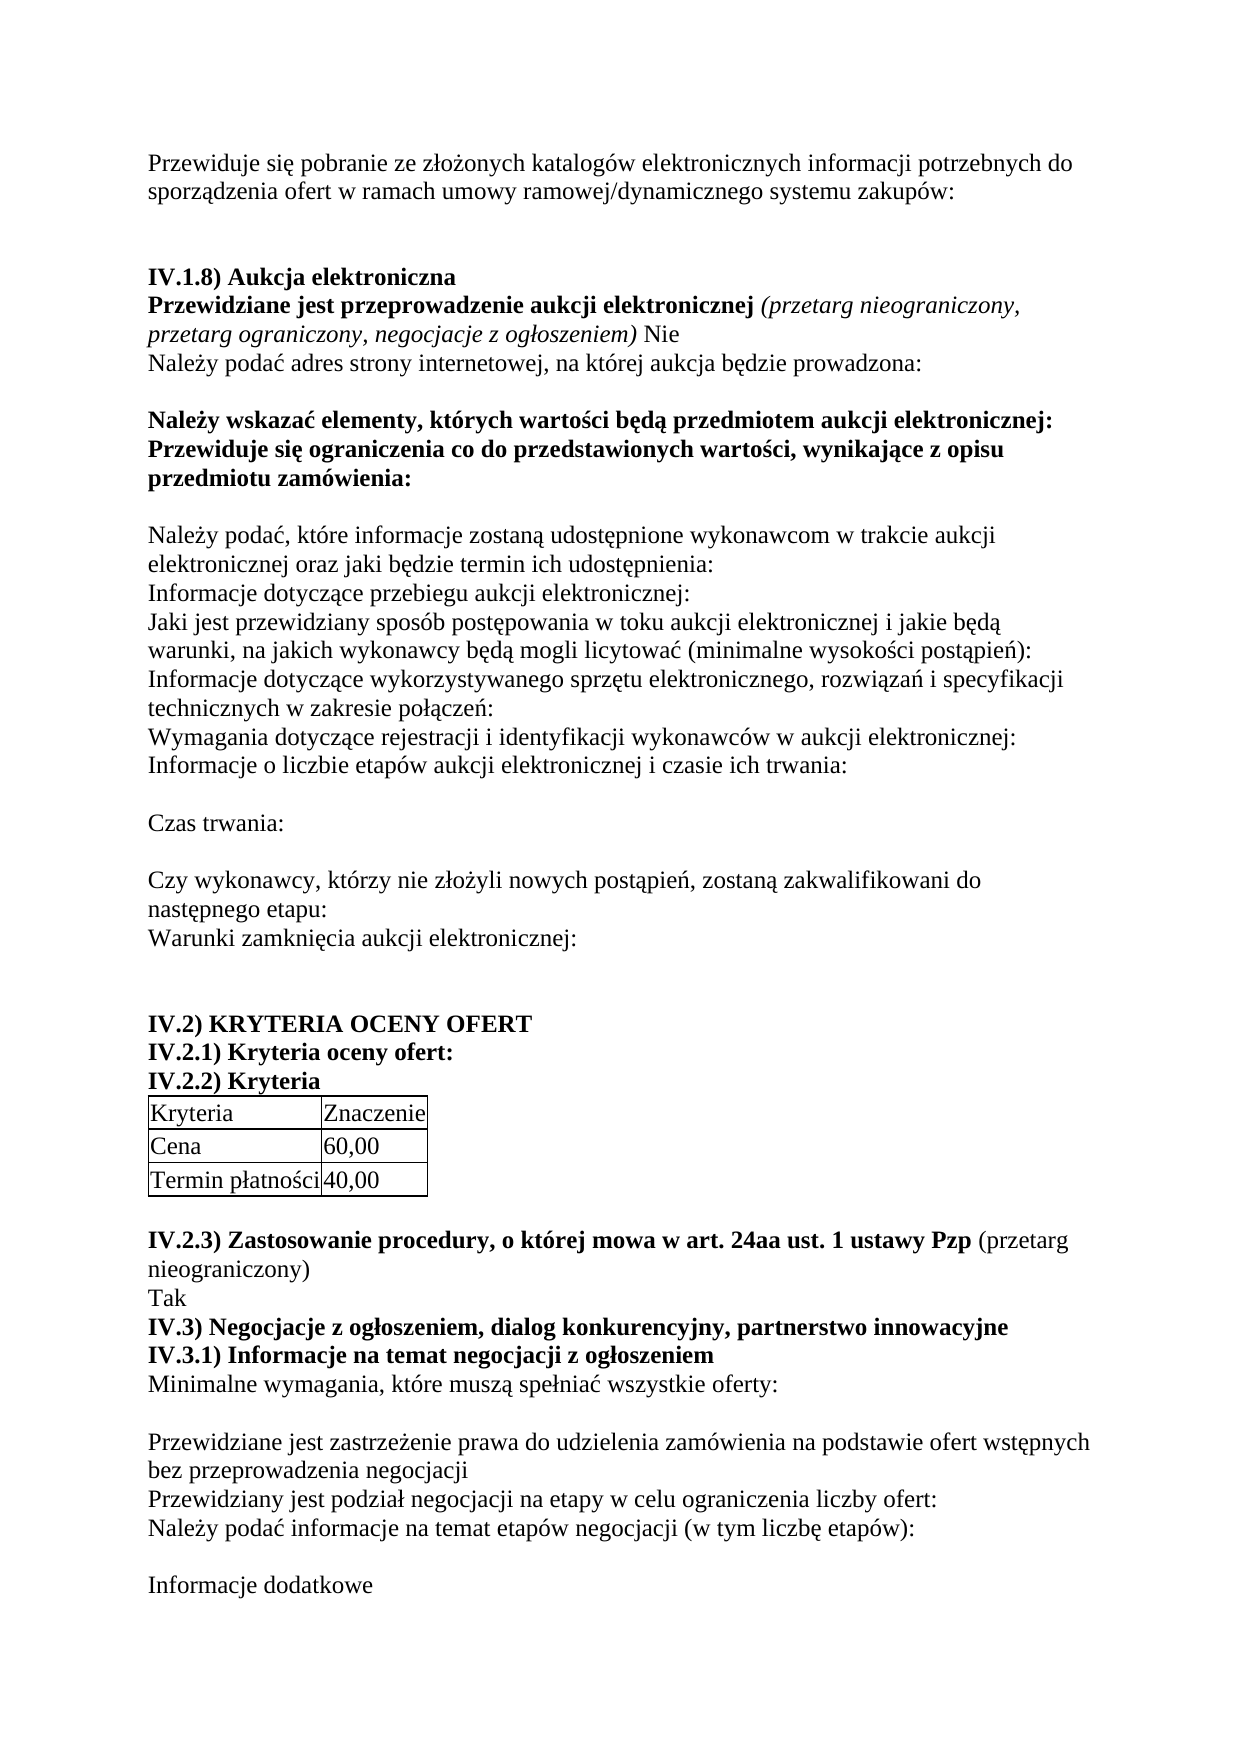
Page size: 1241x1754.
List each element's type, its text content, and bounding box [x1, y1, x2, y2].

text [148, 1197, 1093, 1599]
table_cell 60,00 [322, 1130, 427, 1162]
table_cell Cena [149, 1130, 321, 1162]
table_cell Termin płatności [149, 1163, 321, 1195]
text IV.2) KRYTERIA OCENY OFERT IV.2.1) Kryteria oceny ofert: IV.2.2) Kryteria [148, 980, 1093, 1095]
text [148, 148, 1093, 233]
text IV.1.8) Aukcja elektroniczna Przewidziane jest przeprowadzenie aukcji elektronicznej (przetarg nieograniczony, przetarg ograniczony, negocjacje z ogłoszeniem) Nie Należy podać adres strony internetowej, na której aukcja będzie prowadzona: Należy wskazać elementy, których wartości będą przedmiotem aukcji elektronicznej: Przewiduje się ograniczenia co do przedstawionych wartości, wynikające z opisu przedmiotu zamówienia: Należy podać, które informacje zostaną udostępnione wykonawcom w trakcie aukcji elektronicznej oraz jaki będzie termin ich udostępnienia: Informacje dotyczące przebiegu aukcji elektronicznej: Jaki jest przewidziany sposób postępowania w toku aukcji elektronicznej i jakie będą warunki, na jakich wykonawcy będą mogli licytować (minimalne wysokości postąpień): Informacje dotyczące wykorzystywanego sprzętu elektronicznego, rozwiązań i specyfikacji technicznych w zakresie połączeń: Wymagania dotyczące rejestracji i identyfikacji wykonawców w aukcji elektronicznej: Informacje o liczbie etapów aukcji elektronicznej i czasie ich trwania: [148, 233, 1093, 779]
table_header Znaczenie [322, 1097, 427, 1128]
table_header Kryteria [149, 1097, 321, 1128]
text Czas trwania: Czy wykonawcy, którzy nie złożyli nowych postąpień, zostaną zakwalifikowani do następnego etapu: Warunki zamknięcia aukcji elektronicznej: [148, 779, 1093, 980]
table_cell 40,00 [322, 1163, 427, 1195]
